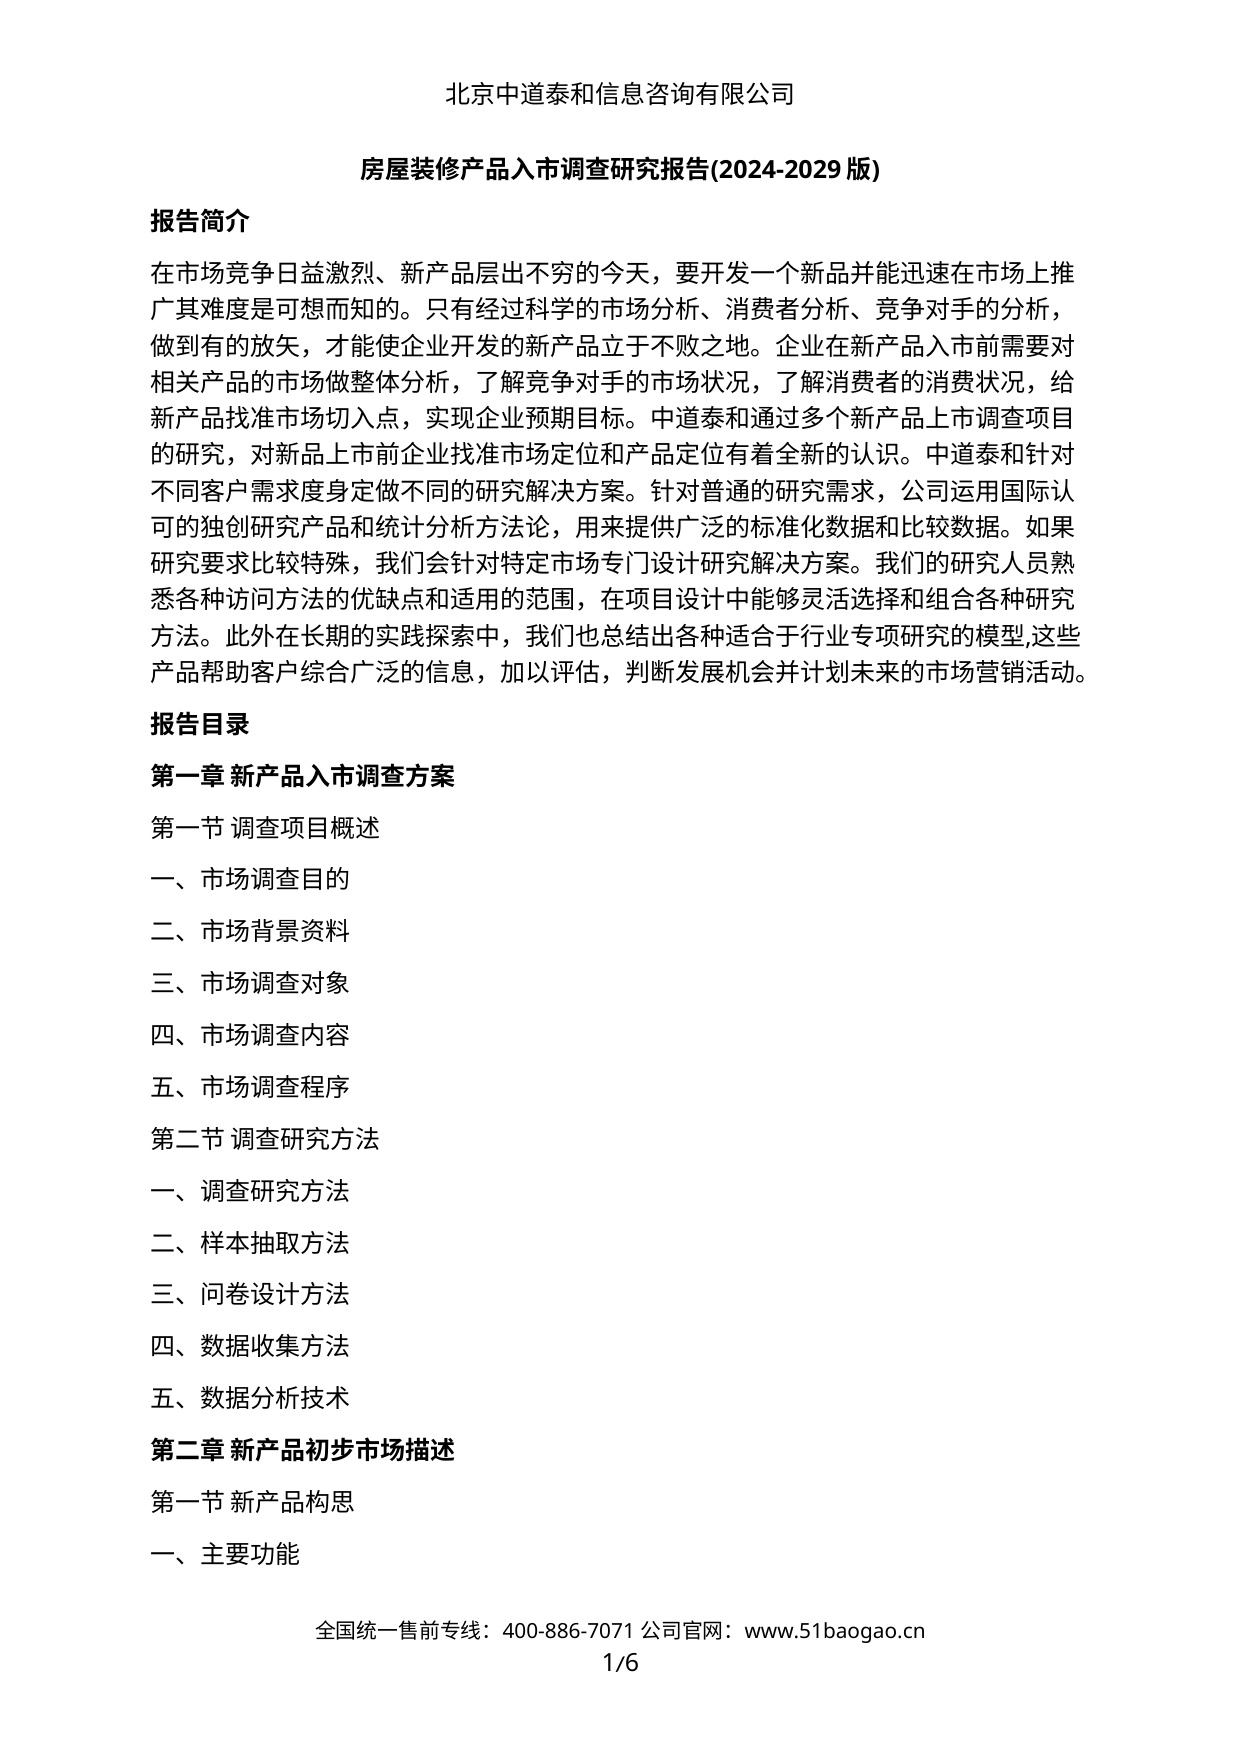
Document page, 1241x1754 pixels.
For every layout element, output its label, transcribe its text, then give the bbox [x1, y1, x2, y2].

text 五、数据分析技术 [150, 1379, 1090, 1415]
text 第一节 调查项目概述 [150, 808, 1090, 844]
text 报告简介 [150, 202, 1090, 238]
text 第一章 新产品入市调查方案 [150, 756, 1090, 792]
text 四、数据收集方法 [150, 1327, 1090, 1363]
text 第一节 新产品构思 [150, 1482, 1090, 1519]
text 一、市场调查目的 [150, 860, 1090, 896]
text 三、问卷设计方法 [150, 1275, 1090, 1311]
text 四、市场调查内容 [150, 1016, 1090, 1052]
text 报告目录 [150, 704, 1090, 741]
text 一、主要功能 [150, 1534, 1090, 1571]
text 一、调查研究方法 [150, 1171, 1090, 1207]
text 三、市场调查对象 [150, 964, 1090, 1000]
text 二、市场背景资料 [150, 912, 1090, 948]
text 第二节 调查研究方法 [150, 1119, 1090, 1156]
text 房屋装修产品入市调查研究报告(2024-2029版) [150, 150, 1090, 186]
text 第二章 新产品初步市场描述 [150, 1431, 1090, 1467]
text 五、市场调查程序 [150, 1067, 1090, 1104]
text 二、样本抽取方法 [150, 1223, 1090, 1259]
text 在市场竞争日益激烈、新产品层出不穷的今天，要开发一个新品并能迅速在市场上推广其难度是可想而知的。只有经过科学的市场分析、消费者分析、竞争对手的分析，做到有的放矢，才能使企业开发的新产品立于不败之地。企业在新产品入市前需要对相关产品的市场做整体分析，了解竞争对手的市场状况，了解消费者的消费状况，给新产品找准市场切入点，实现企业预期目标。中道泰和通过多个新产品上市调查项目的研究，对新品上市前企业找准市场定位和产品定位有着全新的认识。中道泰和针对不同客户需求度身定做不同的研究解决方案。针对普通的研究需求，公司运用国际认可的独创研究产品和统计分析方法论，用来提供广泛的标准化数据和比较数据。如果研究要求比较特殊，我们会针对特定市场专门设计研究解决方案。我们的研究人员熟悉各种访问方法的优缺点和适用的范围，在项目设计中能够灵活选择和组合各种研究方法。此外在长期的实践探索中，我们也总结出各种适合于行业专项研究的模型,这些产品帮助客户综合广泛的信息，加以评估，判断发展机会并计划未来的市场营销活动。 [150, 254, 1090, 689]
